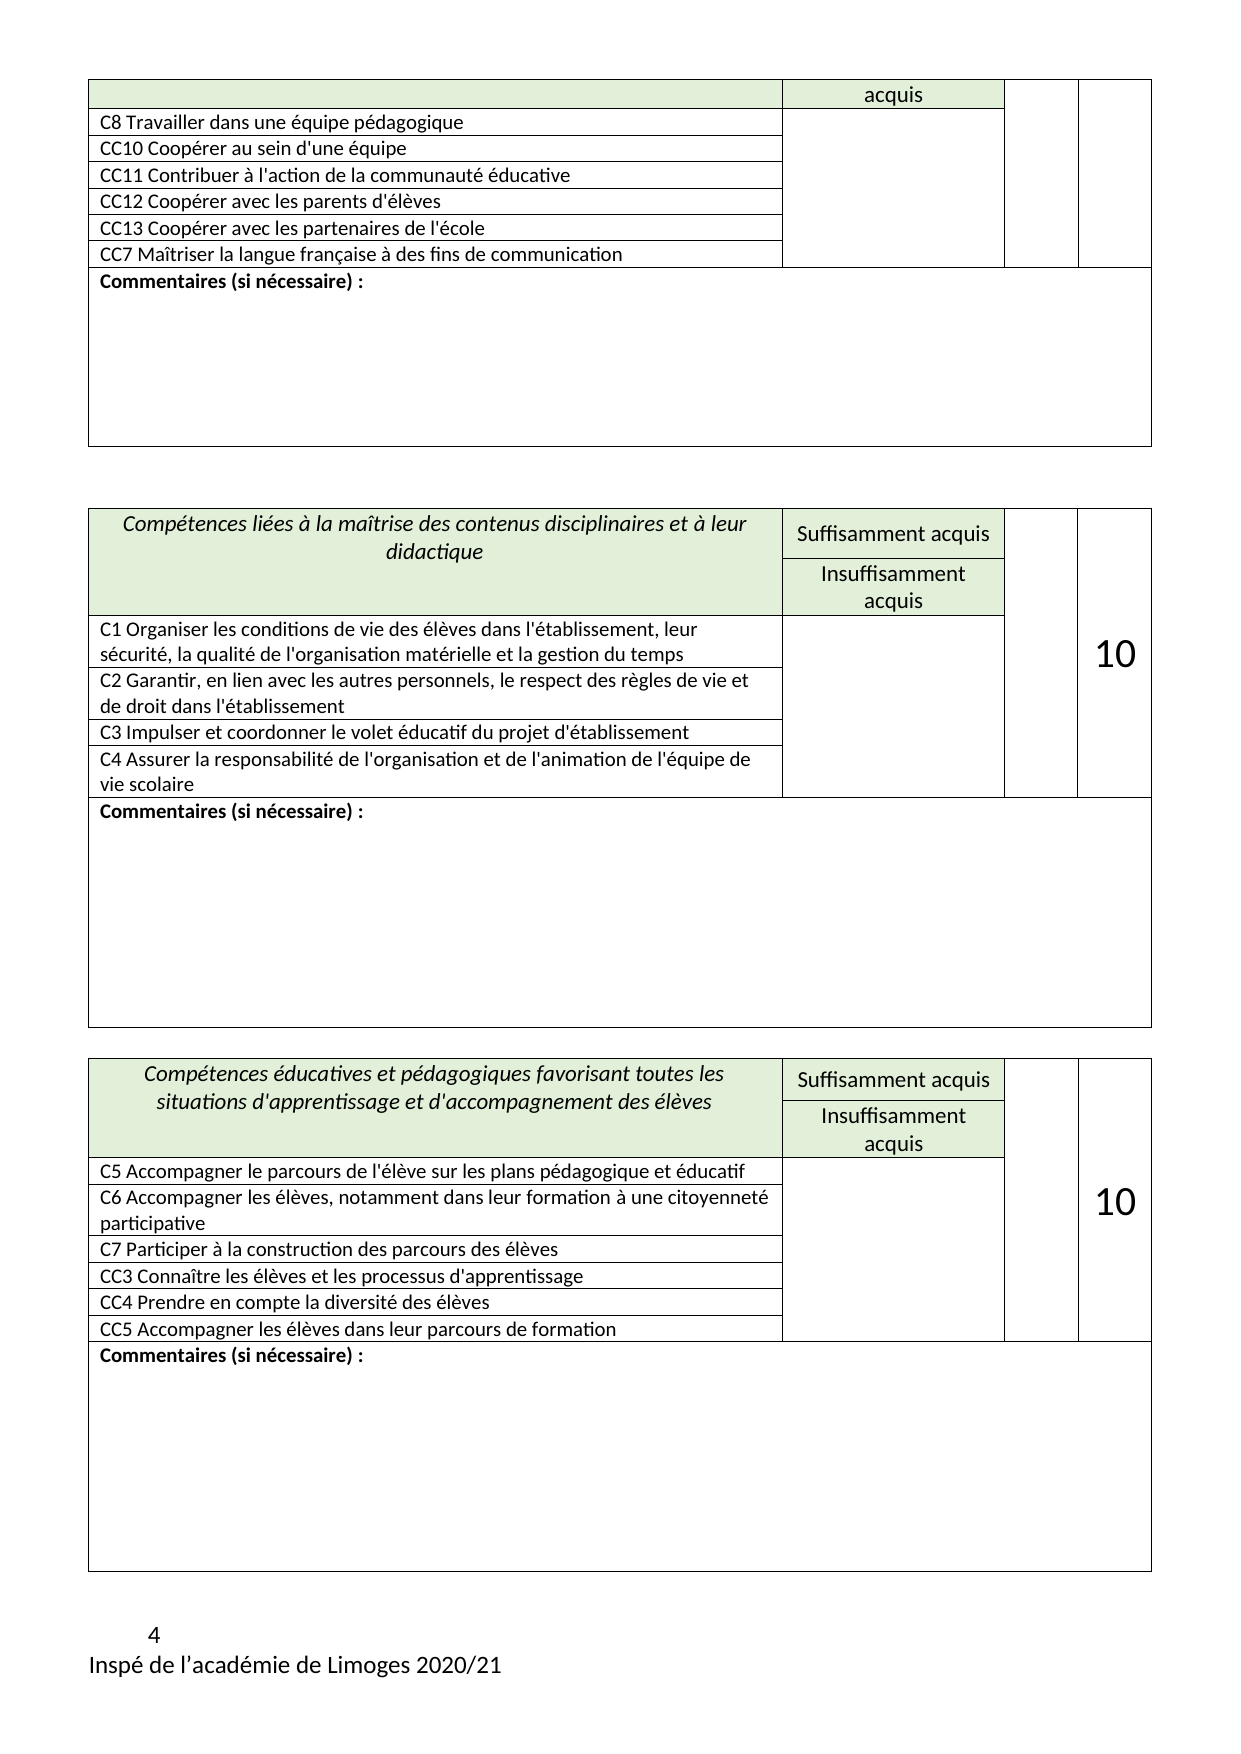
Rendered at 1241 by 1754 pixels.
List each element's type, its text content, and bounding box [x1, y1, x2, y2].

table_header Suffisamment acquis [783, 1059, 1004, 1100]
table_cell Insuffisamment acquis [783, 1101, 1004, 1157]
table_cell C8 Travailler dans une équipe pédagogique [89, 109, 782, 134]
table_cell Commentaires (si nécessaire) : [89, 1342, 1151, 1571]
table_header [1005, 1059, 1078, 1341]
table_cell CC10 Coopérer au sein d'une équipe [89, 136, 782, 161]
table_cell Insuffisamment acquis [783, 559, 1004, 615]
table_cell C6 Accompagner les élèves, notamment dans leur formation à une citoyenneté participative [89, 1185, 782, 1235]
table_cell CC3 Connaître les élèves et les processus d'apprentissage [89, 1263, 782, 1288]
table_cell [783, 80, 1004, 108]
table_cell CC12 Coopérer avec les parents d'élèves [89, 189, 782, 214]
table_cell C7 Participer à la construction des parcours des élèves [89, 1236, 782, 1262]
table_header Compétences liées à la maîtrise des contenus disciplinaires et à leur didactique [89, 509, 782, 615]
table_header 10 [1078, 509, 1151, 797]
table_cell [783, 109, 1004, 267]
table_header [1005, 509, 1077, 797]
table_cell Commentaires (si nécessaire) : [89, 798, 1151, 1027]
table_header Suffisamment acquis [783, 509, 1004, 558]
table_cell CC13 Coopérer avec les partenaires de l'école [89, 215, 782, 240]
table_cell C2 Garantir, en lien avec les autres personnels, le respect des règles de vie et de droit dans l'établissement [89, 668, 782, 718]
table_header Compétences éducatives et pédagogiques favorisant toutes les situations d'apprentissage et d'accompagnement des élèves [89, 1059, 782, 1157]
table_cell CC11 Contribuer à l'action de la communauté éducative [89, 162, 782, 187]
table_header 10 [1079, 1059, 1151, 1341]
table_cell C5 Accompagner le parcours de l'élève sur les plans pédagogique et éducatif [89, 1158, 782, 1183]
table_cell C3 Impulser et coordonner le volet éducatif du projet d'établissement [89, 720, 782, 745]
table_cell [783, 616, 1004, 797]
table_cell C4 Assurer la responsabilité de l'organisation et de l'animation de l'équipe de vie scolaire [89, 746, 782, 797]
table_cell [783, 1158, 1004, 1341]
table_cell Commentaires (si nécessaire) : [89, 268, 1151, 446]
table_cell CC4 Prendre en compte la diversité des élèves [89, 1289, 782, 1315]
table_cell C1 Organiser les conditions de vie des élèves dans l'établissement, leur sécurité, la qualité de l'organisation matérielle et la gestion du temps [89, 616, 782, 667]
table_cell CC5 Accompagner les élèves dans leur parcours de formation [89, 1316, 782, 1341]
table_cell CC7 Maîtriser la langue française à des fins de communication [89, 241, 782, 267]
